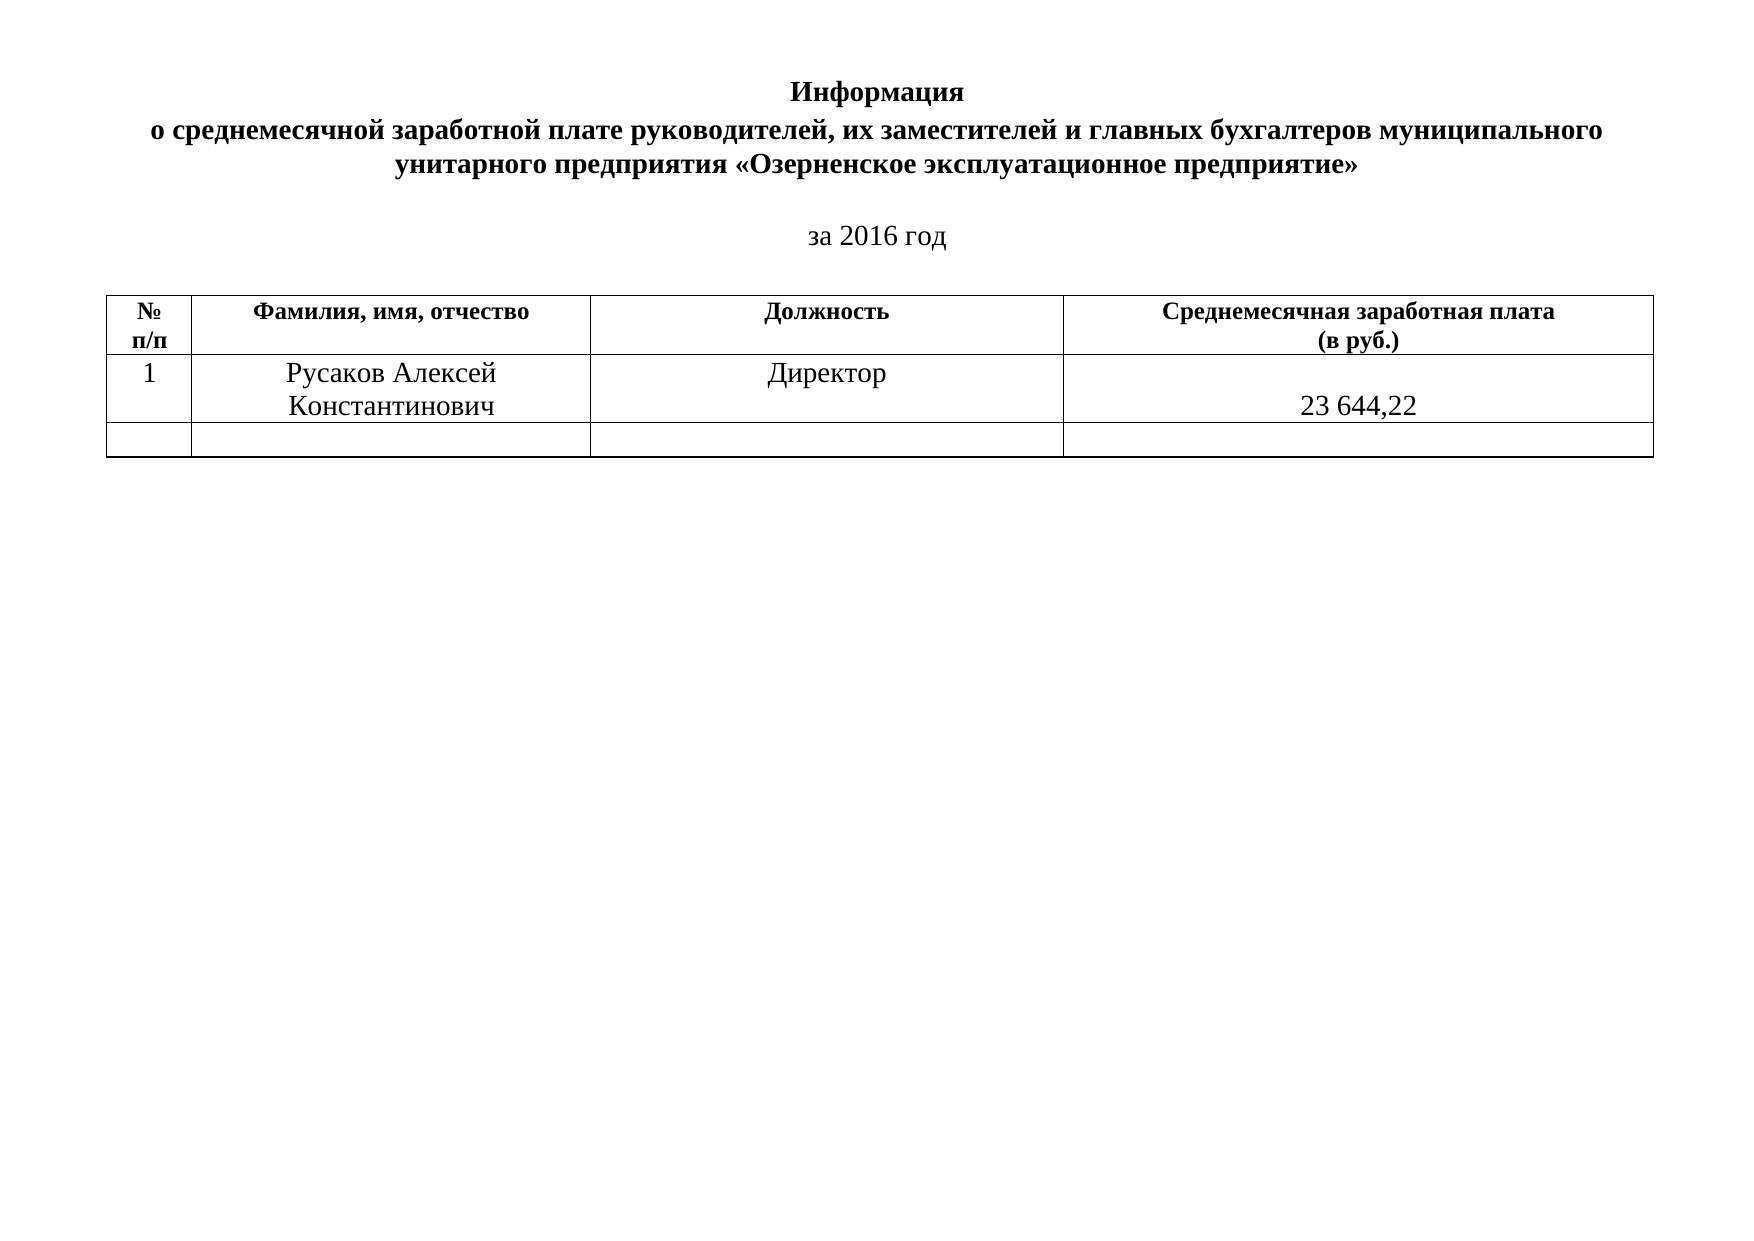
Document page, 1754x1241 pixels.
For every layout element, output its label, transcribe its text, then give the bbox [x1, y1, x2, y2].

table_cell 23 644,22 [1064, 355, 1653, 422]
table_cell Русаков Алексей Константинович [192, 355, 590, 422]
text о среднемесячной заработной плате руководителей, их заместителей и главных бухгалтеров муниципального унитарного предприятия «Озерненское эксплуатационное предприятие» [118, 112, 1636, 179]
table_cell [192, 423, 590, 456]
table_header Должность [591, 296, 1063, 354]
table_cell [107, 423, 191, 456]
table_cell [1064, 423, 1653, 456]
table_cell 1 [107, 355, 191, 422]
text за 2016 год [118, 218, 1636, 252]
table_header Фамилия, имя, отчество [192, 296, 590, 354]
table_header Среднемесячная заработная плата (в руб.) [1064, 296, 1653, 354]
table_cell Директор [591, 355, 1063, 422]
table_header № п/п [107, 296, 191, 354]
table_cell [591, 423, 1063, 456]
text Информация [118, 74, 1636, 107]
